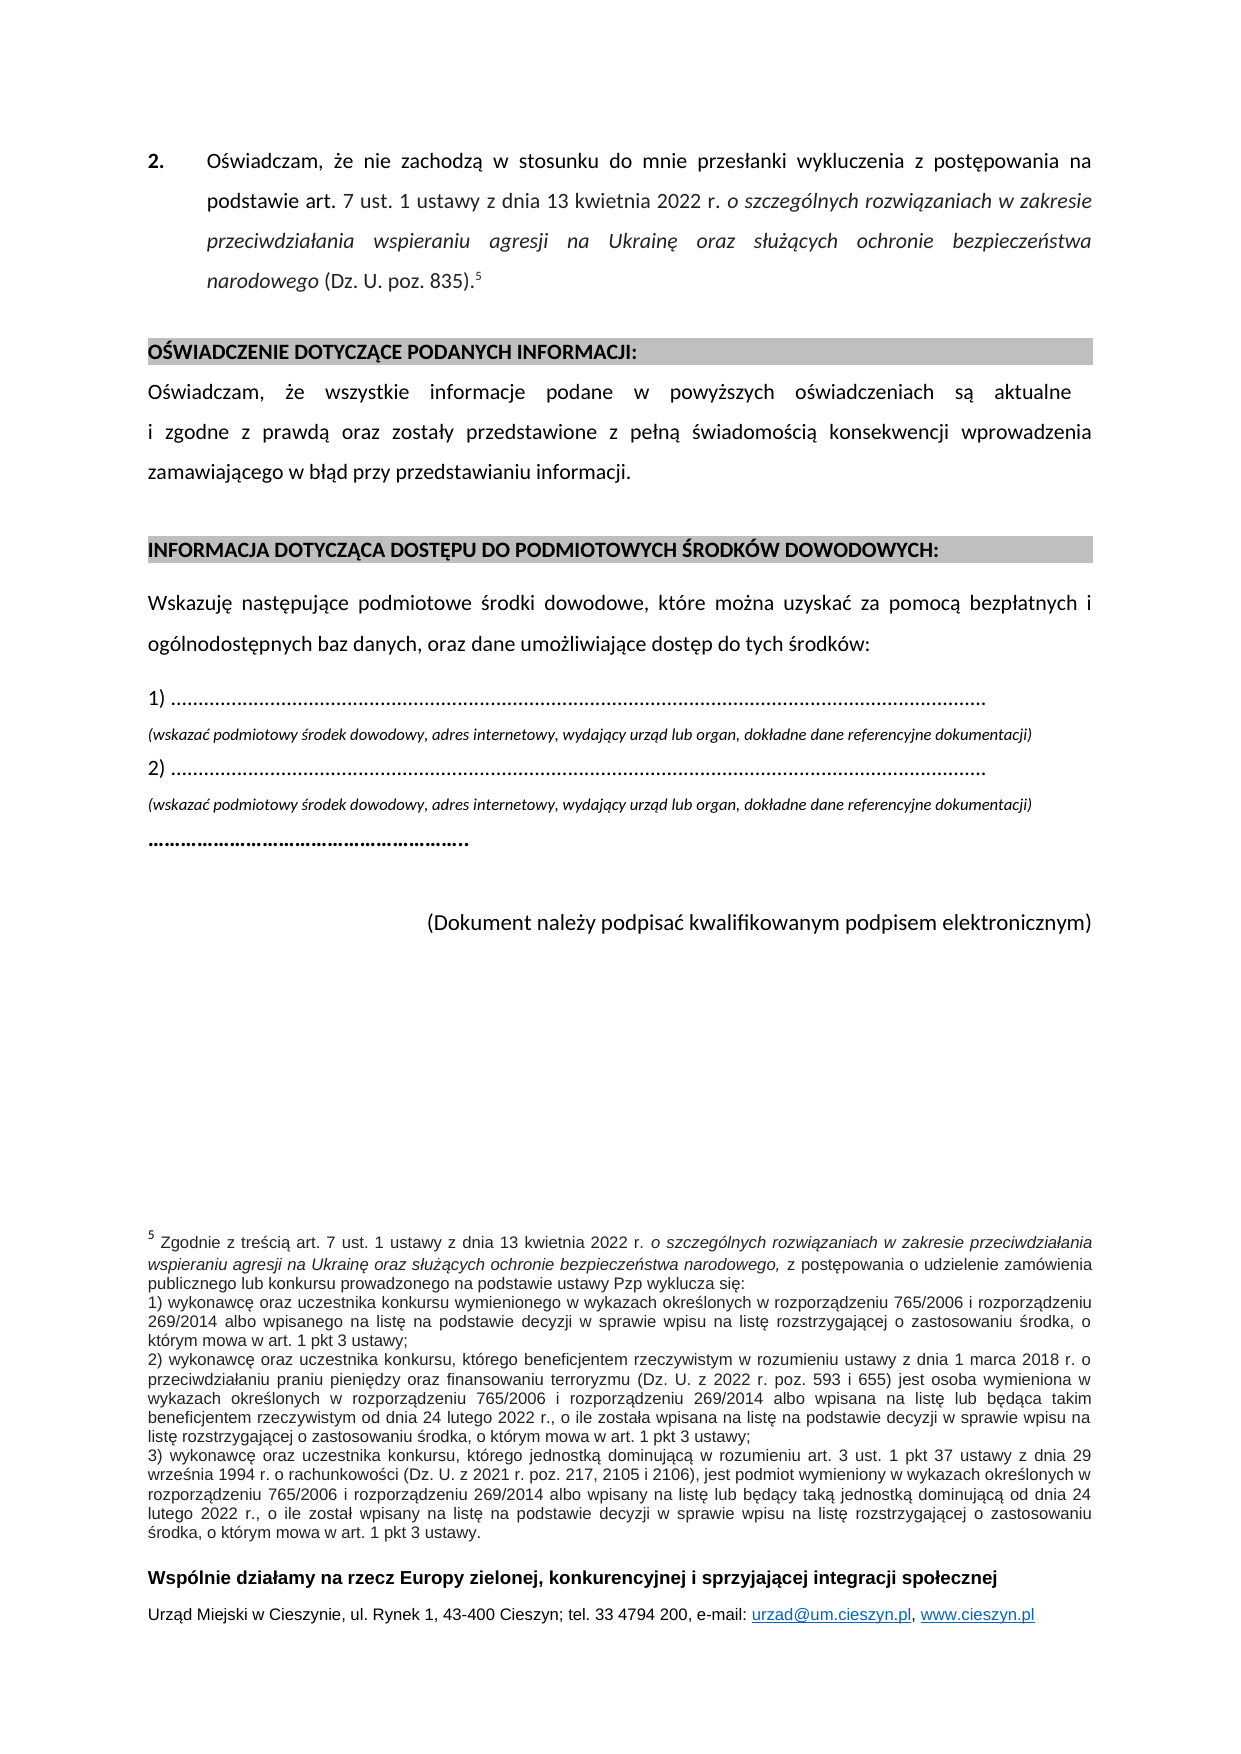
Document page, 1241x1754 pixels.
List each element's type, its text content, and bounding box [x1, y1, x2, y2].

text INFORMACJA DOTYCZĄCA DOSTĘPU DO PODMIOTOWYCH ŚRODKÓW DOWODOWYCH: [148, 536, 1093, 563]
text (wskazać podmiotowy środek dowodowy, adres internetowy, wydający urząd lub organ, dokładne dane referencyjne dokumentacji) [148, 794, 1093, 814]
text (wskazać podmiotowy środek dowodowy, adres internetowy, wydający urząd lub organ, dokładne dane referencyjne dokumentacji) [148, 724, 1093, 744]
text 2) .................................................................................................................................................... [148, 754, 1093, 781]
text 1) .................................................................................................................................................... [148, 684, 1093, 710]
text Wskazuję następujące podmiotowe środki dowodowe, które można uzyskać za pomocą bezpłatnych i ogólnodostępnych baz danych, oraz dane umożliwiające dostęp do tych środków: [148, 589, 1093, 657]
text (Dokument należy podpisać kwalifikowanym podpisem elektronicznym) [148, 908, 1093, 937]
list Oświadczam, że nie zachodzą w stosunku do mnie przesłanki wykluczenia z postępowania na podstawie art. 7 ust. 1 ustawy z dnia 13 kwietnia 2022 r. o szczególnych rozwiązaniach w zakresie przeciwdziałania wspieraniu agresji na Ukrainę oraz służących ochronie bezpieczeństwa narodowego (Dz. U. poz. 835). [148, 148, 1093, 294]
text ………………………………………………….. [148, 824, 1093, 853]
text OŚWIADCZENIE DOTYCZĄCE PODANYCH INFORMACJI: [148, 338, 1093, 365]
text Oświadczam, że wszystkie informacje podane w powyższych oświadczeniach są aktualne i zgodne z prawdą oraz zostały przedstawione z pełną świadomością konsekwencji wprowadzenia zamawiającego w błąd przy przedstawianiu informacji. [148, 378, 1093, 485]
